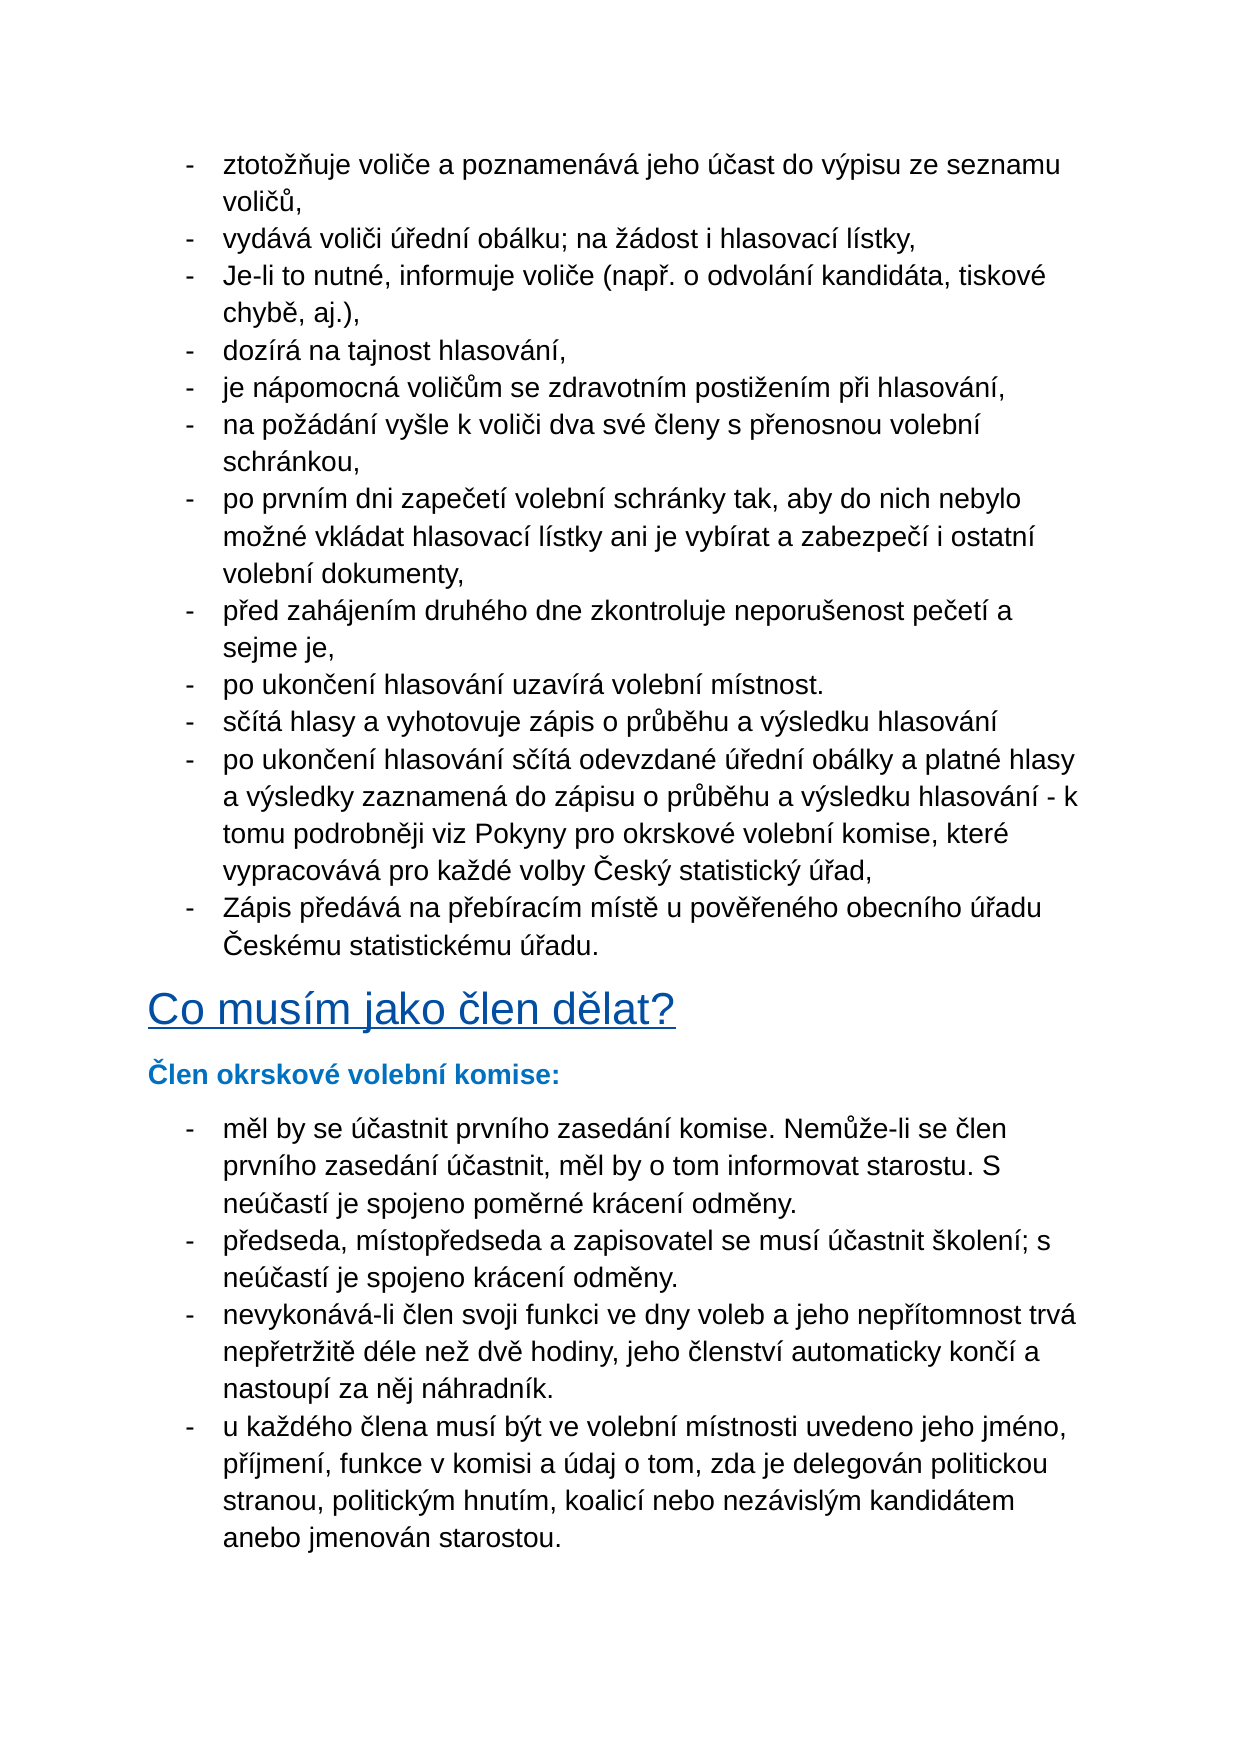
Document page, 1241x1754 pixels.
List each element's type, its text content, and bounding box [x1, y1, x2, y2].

list měl by se účastnit prvního zasedání komise. Nemůže-li se člen prvního zasedání účastnit, měl by o tom informovat starostu. S neúčastí je spojeno poměrné krácení odměny. [185, 1112, 1093, 1219]
text Člen okrskové volební komise: [148, 1058, 1093, 1091]
list po ukončení hlasování sčítá odevzdané úřední obálky a platné hlasy a výsledky zaznamená do zápisu o průběhu a výsledku hlasování - k tomu podrobněji viz Pokyny pro okrskové volební komise, které vypracovává pro každé volby Český statistický úřad, [185, 743, 1093, 887]
list na požádání vyšle k voliči dva své členy s přenosnou volební schránkou, [185, 408, 1093, 477]
list Zápis předává na přebíracím místě u pověřeného obecního úřadu Českému statistickému úřadu. [185, 891, 1093, 961]
list nevykonává-li člen svoji funkci ve dny voleb a jeho nepřítomnost trvá nepřetržitě déle než dvě hodiny, jeho členství automaticky končí a nastoupí za něj náhradník. [185, 1298, 1093, 1405]
text Co musím jako člen dělat? [148, 982, 1093, 1034]
list je nápomocná voličům se zdravotním postižením při hlasování, [185, 371, 1093, 403]
list po ukončení hlasování uzavírá volební místnost. [185, 668, 1093, 701]
list dozírá na tajnost hlasování, [185, 333, 1093, 366]
list vydává voliči úřední obálku; na žádost i hlasovací lístky, [185, 222, 1093, 254]
list před zahájením druhého dne zkontroluje neporušenost pečetí a sejme je, [185, 594, 1093, 663]
list předseda, místopředseda a zapisovatel se musí účastnit školení; s neúčastí je spojeno krácení odměny. [185, 1224, 1093, 1293]
list u každého člena musí být ve volební místnosti uvedeno jeho jméno, příjmení, funkce v komisi a údaj o tom, zda je delegován politickou stranou, politickým hnutím, koalicí nebo nezávislým kandidátem anebo jmenován starostou. [185, 1410, 1093, 1554]
list ​sčítá hlasy a vyhotovuje zápis o průběhu a výsledku hlasování [185, 705, 1093, 738]
list ztotožňuje voliče a poznamenává jeho účast do výpisu ze seznamu voličů, [185, 148, 1093, 217]
list Je-li to nutné, informuje voliče (např. o odvolání kandidáta, tiskové chybě, aj.), [185, 259, 1093, 329]
list po prvním dni zapečetí volební schránky tak, aby do nich nebylo možné vkládat hlasovací lístky ani je vybírat a zabezpečí i ostatní volební dokumenty, [185, 482, 1093, 589]
